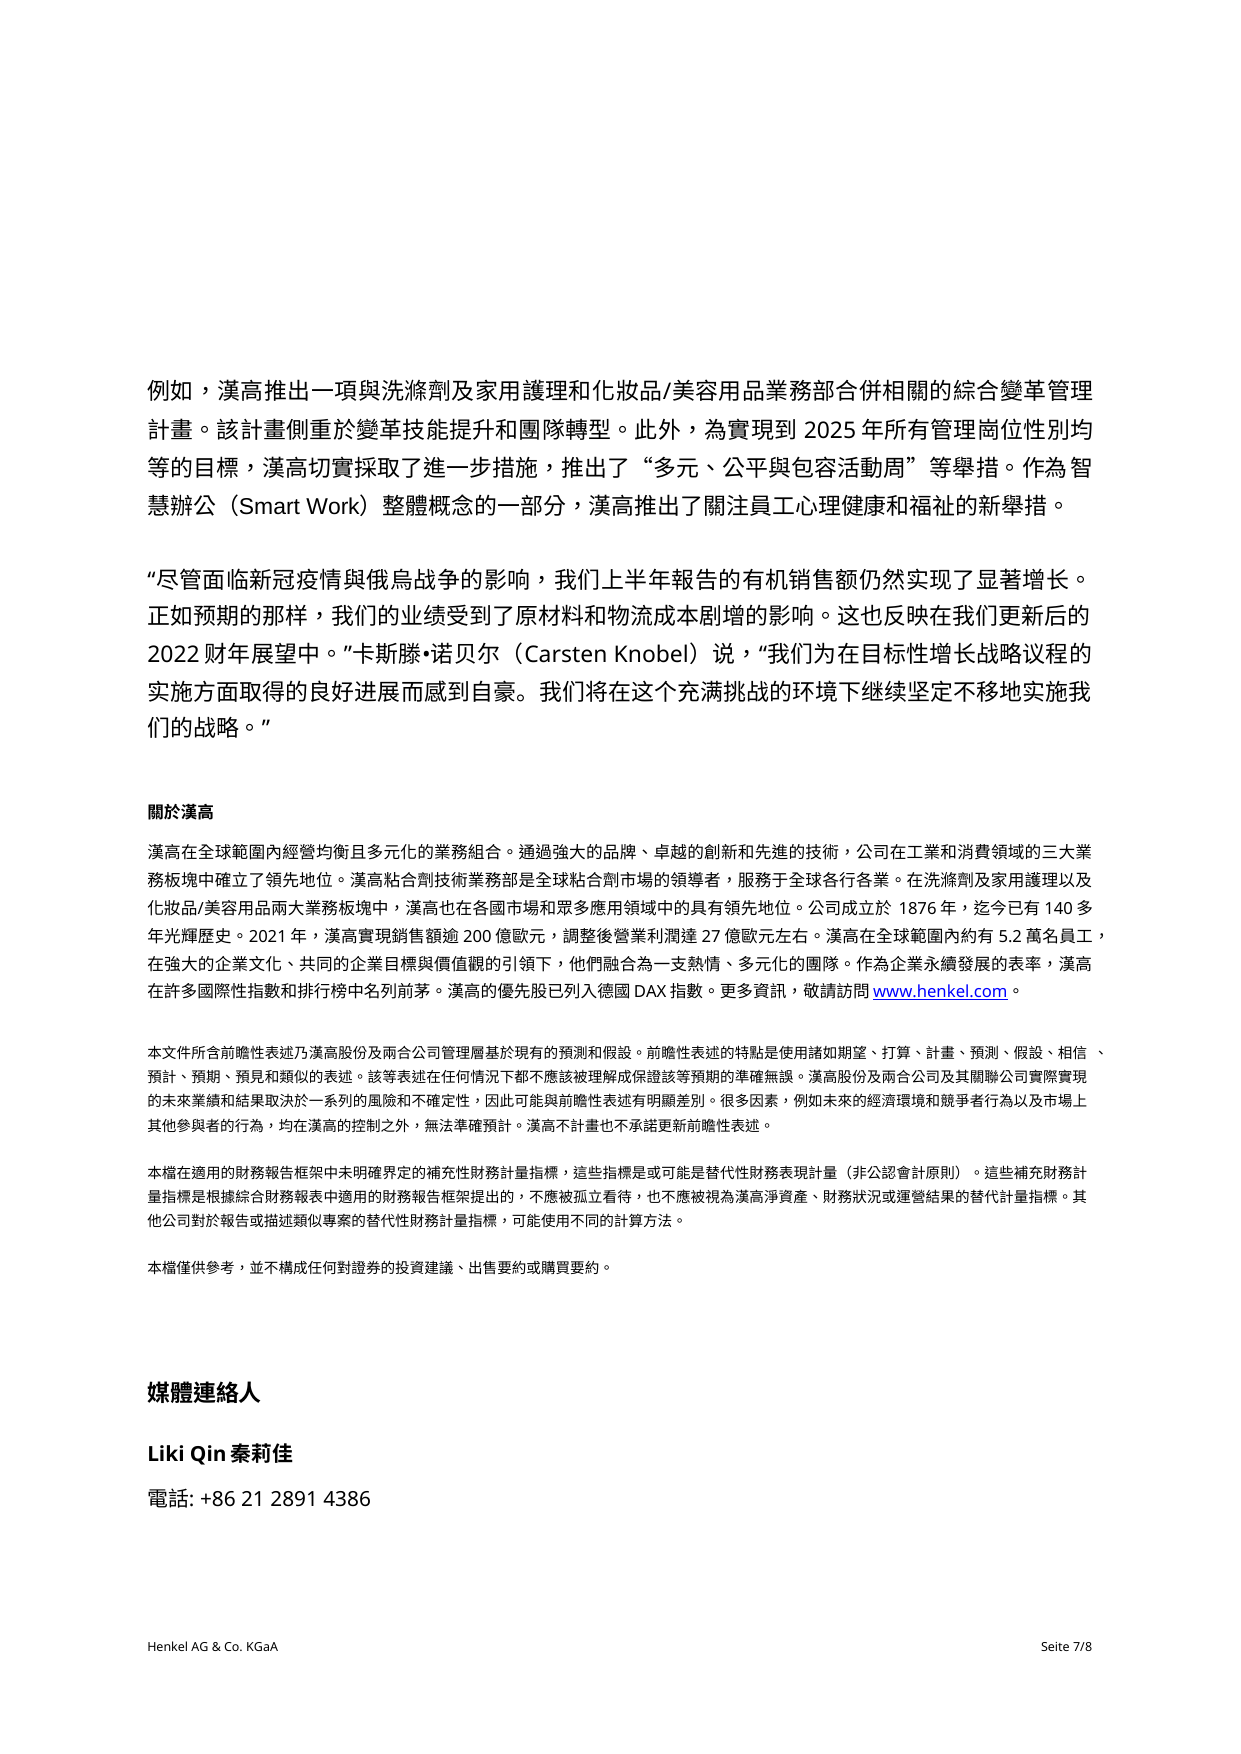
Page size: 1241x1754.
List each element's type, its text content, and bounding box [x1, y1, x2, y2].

text “尽管面临新冠疫情與俄烏战争的影响，我们上半年報告的有机销售额仍然实现了显著增长。正如预期的那样，我们的业绩受到了原材料和物流成本剧增的影响。这也反映在我们更新后的2022财年展望中。”卡斯滕•诺贝尔（Carsten Knobel）说，“我们为在目标性增长战略议程的实施方面取得的良好进展而感到自豪。我们将在这个充满挑战的环境下继续坚定不移地实施我们的战略。” [147, 562, 1093, 743]
text 媒體連絡人 [147, 1375, 1093, 1408]
text 本檔在適用的財務報告框架中未明確界定的補充性財務計量指標，這些指標是或可能是替代性財務表現計量（非公認會計原則）。這些補充財務計量指標是根據綜合財務報表中適用的財務報告框架提出的，不應被孤立看待，也不應被視為漢高淨資產、財務狀況或運營結果的替代計量指標。其他公司對於報告或描述類似專案的替代性財務計量指標，可能使用不同的計算方法。 [147, 1161, 1093, 1231]
text 例如，漢高推出一項與洗滌劑及家用護理和化妝品/美容用品業務部合併相關的綜合變革管理計畫。該計畫側重於變革技能提升和團隊轉型。此外，為實現到2025年所有管理崗位性別均等的目標，漢高切實採取了進一步措施，推出了“多元、公平與包容活動周”等舉措。作為智慧辦公（Smart Work）整體概念的一部分，漢高推出了關注員工心理健康和福祉的新舉措。 [147, 373, 1093, 521]
text 漢高在全球範圍內經營均衡且多元化的業務組合。通過強大的品牌、卓越的創新和先進的技術，公司在工業和消費領域的三大業務板塊中確立了領先地位。漢高粘合劑技術業務部是全球粘合劑市場的領導者，服務于全球各行各業。在洗滌劑及家用護理以及化妝品/美容用品兩大業務板塊中，漢高也在各國市場和眾多應用領域中的具有領先地位。公司成立於1876年，迄今已有140多年光輝歷史。2021年，漢高實現銷售額逾200億歐元，調整後營業利潤達27億歐元左右。漢高在全球範圍內約有5.2萬名員工，在強大的企業文化、共同的企業目標與價值觀的引領下，他們融合為一支熱情、多元化的團隊。作為企業永續發展的表率，漢高在許多國際性指數和排行榜中名列前茅。漢高的優先股已列入德國DAX指數。更多資訊，敬請訪問www.henkel.com。 [147, 839, 1093, 1003]
text 本文件所含前瞻性表述乃漢高股份及兩合公司管理層基於現有的預測和假設。前瞻性表述的特點是使用諸如期望、打算、計畫、預測、假設、相信、預計、預期、預見和類似的表述。該等表述在任何情況下都不應該被理解成保證該等預期的準確無誤。漢高股份及兩合公司及其關聯公司實際實現的未來業績和結果取決於一系列的風險和不確定性，因此可能與前瞻性表述有明顯差別。很多因素，例如未來的經濟環境和競爭者行為以及市場上其他參與者的行為，均在漢高的控制之外，無法準確預計。漢高不計畫也不承諾更新前瞻性表述。 [147, 1041, 1093, 1135]
text 本檔僅供參考，並不構成任何對證券的投資建議、出售要約或購買要約。 [147, 1257, 1093, 1278]
text 關於漢高 [147, 799, 1093, 823]
text Liki Qin秦莉佳 [147, 1437, 1093, 1468]
text 電話: +86 21 2891 4386 [147, 1483, 1093, 1513]
